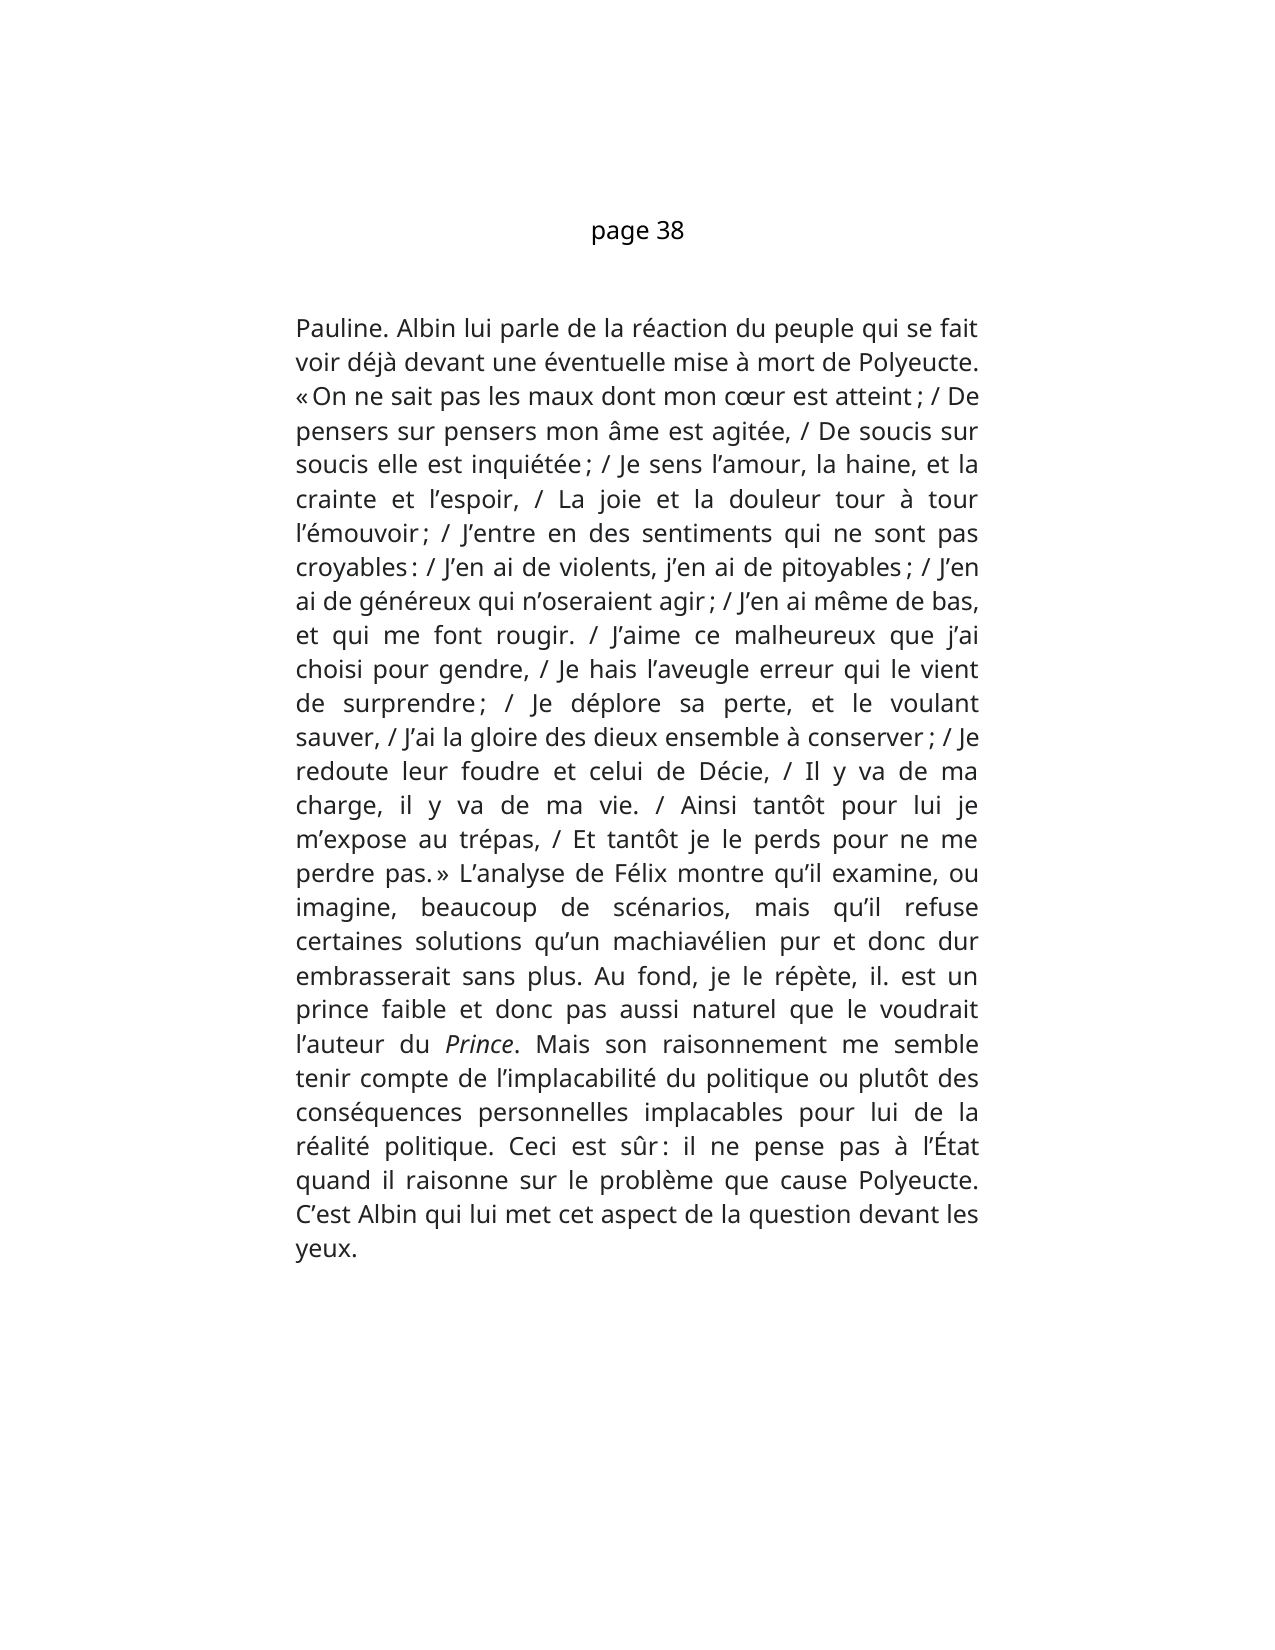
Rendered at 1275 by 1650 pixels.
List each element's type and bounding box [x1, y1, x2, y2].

text [295, 311, 980, 1265]
